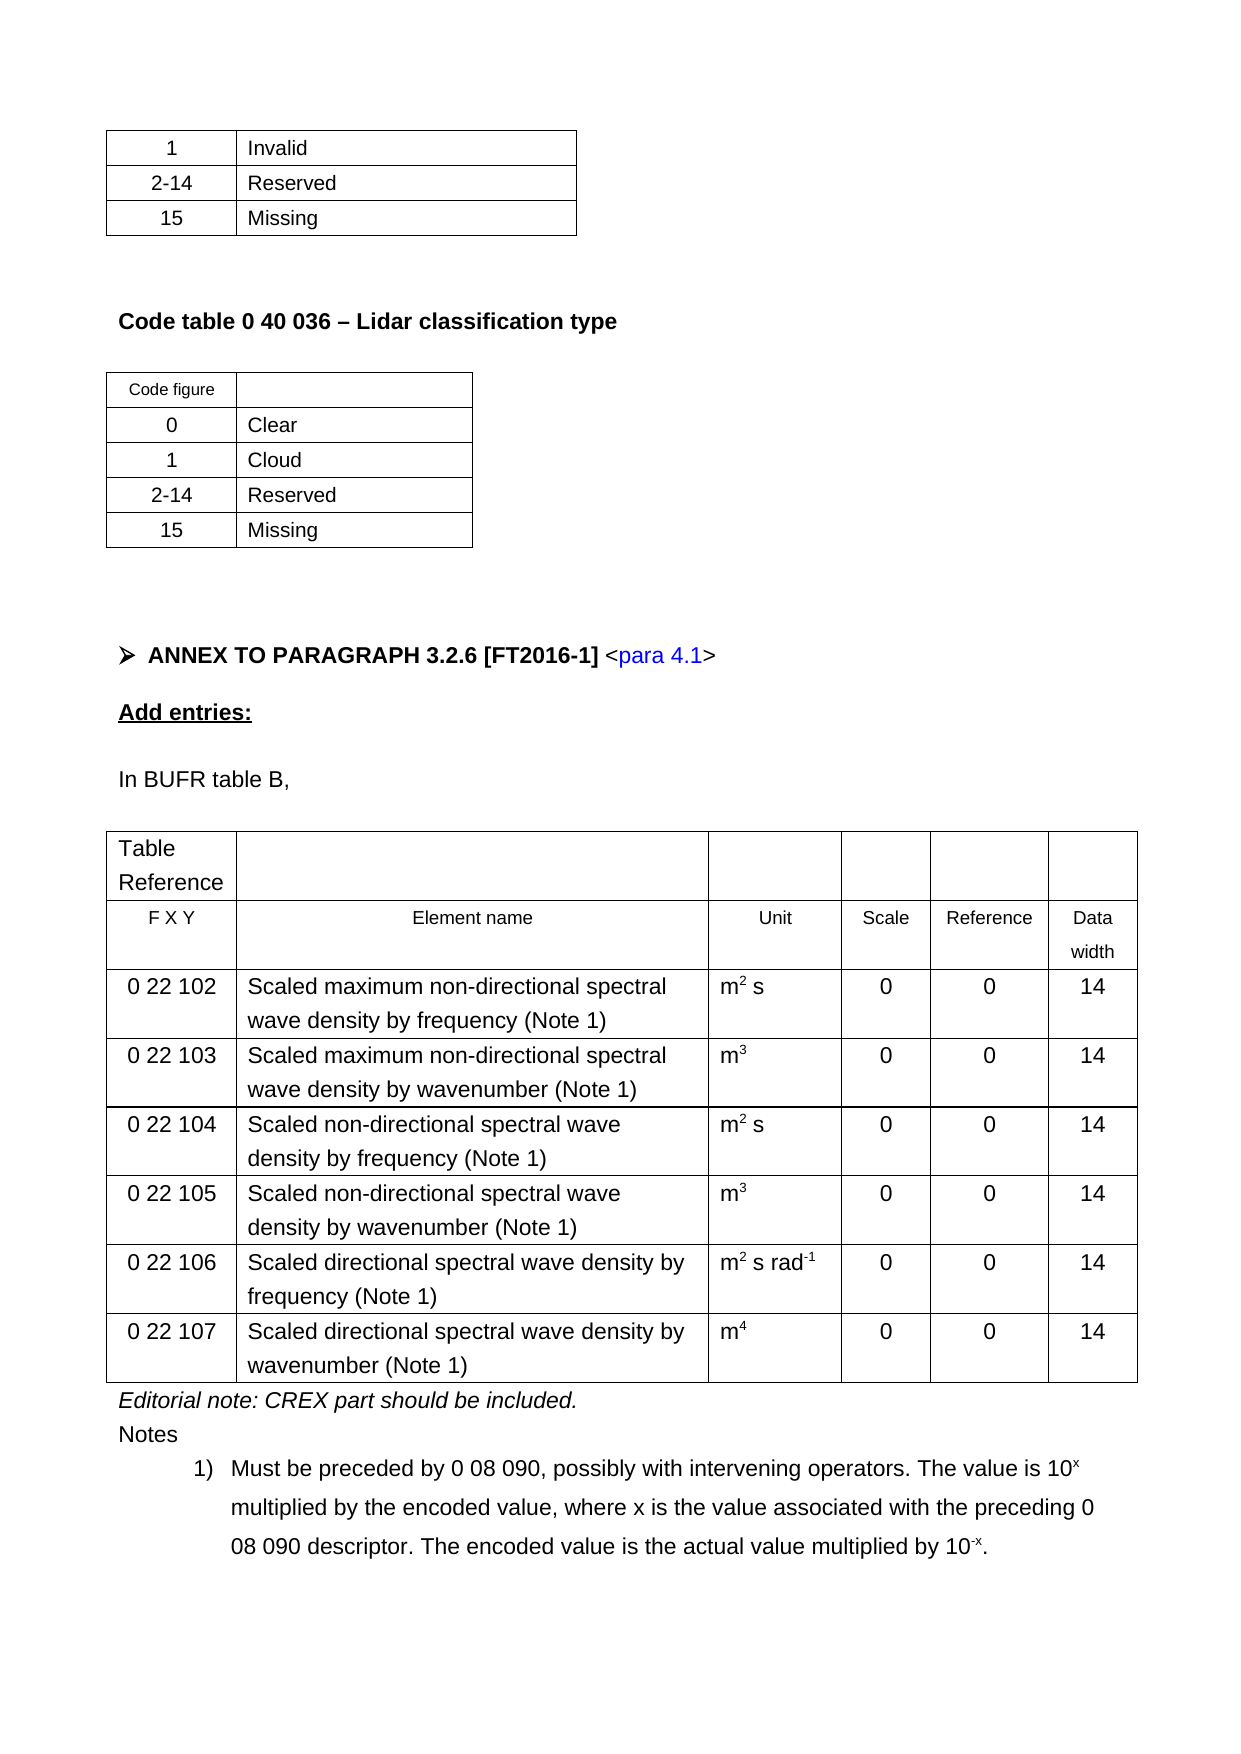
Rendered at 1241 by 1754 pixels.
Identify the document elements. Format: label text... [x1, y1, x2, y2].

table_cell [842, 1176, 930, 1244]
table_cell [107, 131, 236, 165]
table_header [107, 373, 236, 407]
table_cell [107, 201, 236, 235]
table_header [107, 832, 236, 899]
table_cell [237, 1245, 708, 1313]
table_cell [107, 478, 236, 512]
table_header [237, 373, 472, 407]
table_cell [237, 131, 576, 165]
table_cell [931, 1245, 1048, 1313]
text Add entries: [118, 695, 1122, 729]
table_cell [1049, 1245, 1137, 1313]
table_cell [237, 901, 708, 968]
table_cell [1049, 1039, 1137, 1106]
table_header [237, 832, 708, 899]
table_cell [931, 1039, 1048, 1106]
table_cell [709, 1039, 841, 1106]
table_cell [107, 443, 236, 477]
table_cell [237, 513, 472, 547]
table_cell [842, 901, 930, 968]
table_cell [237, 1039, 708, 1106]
text Notes [118, 1417, 1122, 1451]
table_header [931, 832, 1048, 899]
text Code table 0 40 036 – Lidar classification type [118, 304, 1122, 338]
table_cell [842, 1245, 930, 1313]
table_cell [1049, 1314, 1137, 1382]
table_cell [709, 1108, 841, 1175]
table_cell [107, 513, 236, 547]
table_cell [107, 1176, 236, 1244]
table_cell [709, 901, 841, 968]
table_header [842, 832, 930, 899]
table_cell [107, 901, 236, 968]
list Must be preceded by 0 08 090, possibly with intervening operators. The value is 10x multiplied by the encoded value, where x is the value associated with the preceding 0 08 090 descriptor. The encoded value is the actual value multiplied by 10-x. [193, 1451, 1122, 1563]
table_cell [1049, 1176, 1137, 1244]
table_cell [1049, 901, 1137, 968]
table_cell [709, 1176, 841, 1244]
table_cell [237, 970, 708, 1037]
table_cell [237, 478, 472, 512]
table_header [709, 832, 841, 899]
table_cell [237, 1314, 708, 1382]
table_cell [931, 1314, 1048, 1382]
text Editorial note: CREX part should be included. [118, 1383, 1122, 1417]
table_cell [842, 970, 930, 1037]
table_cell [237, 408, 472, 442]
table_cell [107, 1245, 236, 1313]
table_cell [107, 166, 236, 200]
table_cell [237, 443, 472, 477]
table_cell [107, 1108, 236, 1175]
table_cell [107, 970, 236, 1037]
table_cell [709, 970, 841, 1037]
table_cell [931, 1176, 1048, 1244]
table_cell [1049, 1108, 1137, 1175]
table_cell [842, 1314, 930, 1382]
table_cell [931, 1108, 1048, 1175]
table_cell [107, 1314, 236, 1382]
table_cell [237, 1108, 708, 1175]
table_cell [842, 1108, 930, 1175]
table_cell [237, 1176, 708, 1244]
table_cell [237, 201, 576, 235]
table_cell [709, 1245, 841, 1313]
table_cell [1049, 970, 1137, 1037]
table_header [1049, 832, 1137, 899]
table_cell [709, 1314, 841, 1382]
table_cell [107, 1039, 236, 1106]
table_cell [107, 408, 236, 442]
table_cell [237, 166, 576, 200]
text In BUFR table B, [118, 763, 1122, 797]
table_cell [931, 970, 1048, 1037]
list ANNEX TO PARAGRAPH 3.2.6 [FT2016-1] <para 4.1> [118, 642, 1122, 668]
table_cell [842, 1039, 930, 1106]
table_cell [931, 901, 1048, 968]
